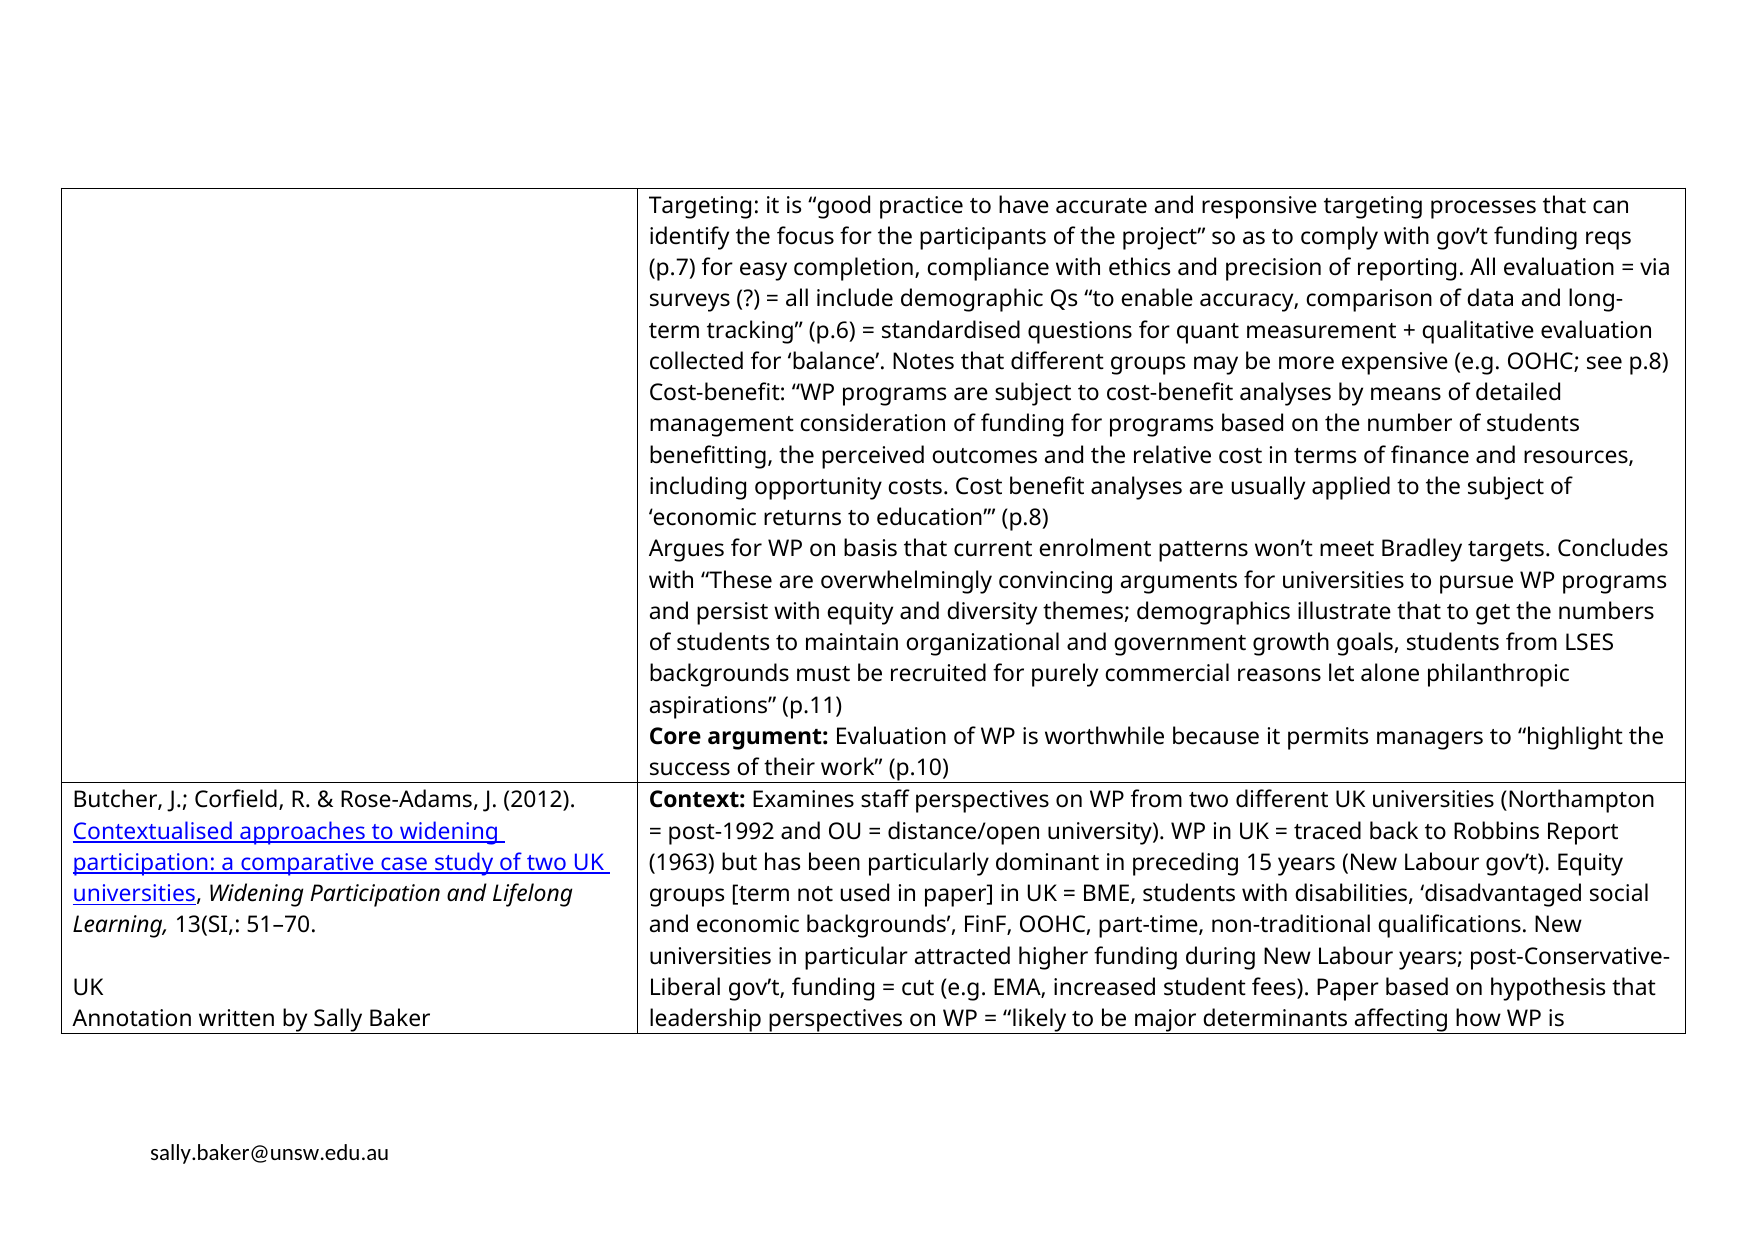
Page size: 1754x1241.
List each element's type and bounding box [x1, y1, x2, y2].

table_cell [638, 189, 1685, 782]
table_cell [62, 189, 637, 782]
table_cell [638, 783, 1685, 1033]
table_cell [62, 783, 637, 1033]
